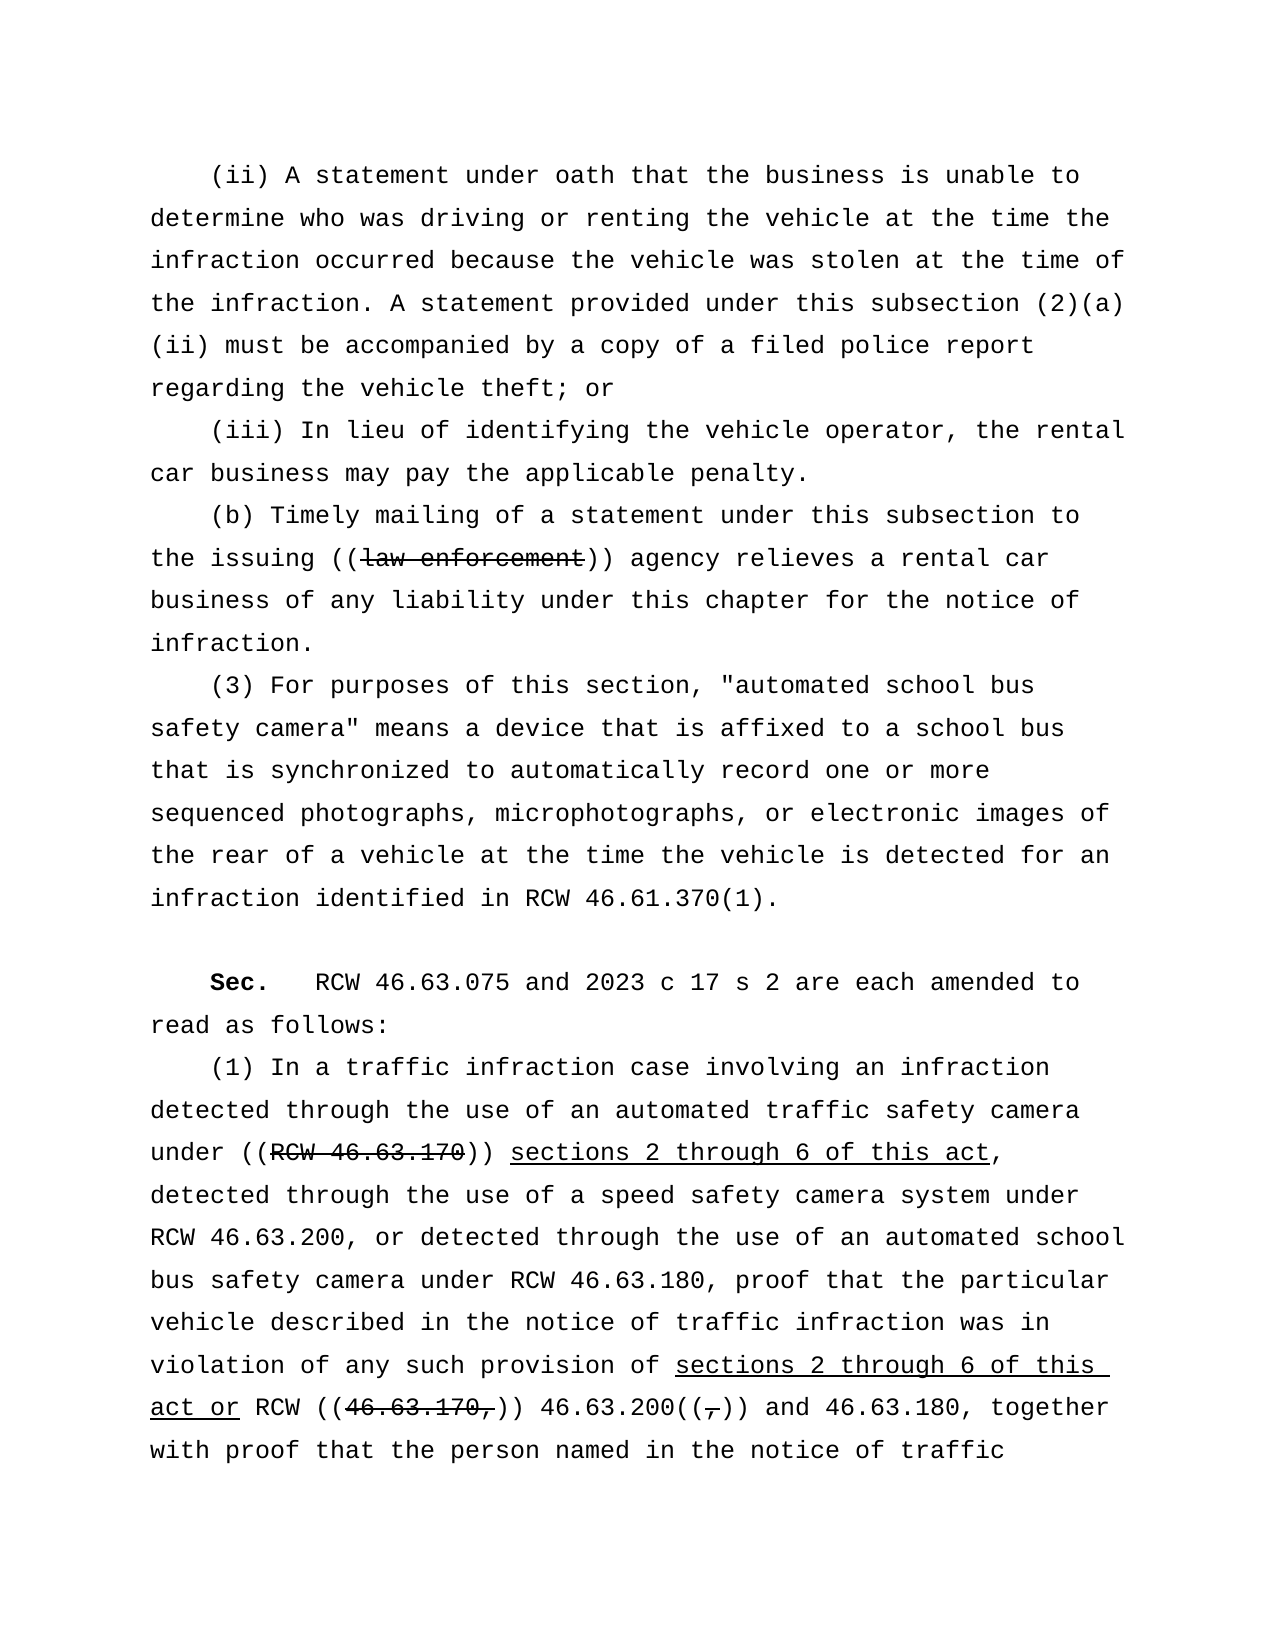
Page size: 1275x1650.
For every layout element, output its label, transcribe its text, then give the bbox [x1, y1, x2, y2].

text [150, 1042, 1125, 1467]
text (3) For purposes of this section, "automated school bus safety camera" means a device that is affixed to a school bus that is synchronized to automatically record one or more sequenced photographs, microphotographs, or electronic images of the rear of a vehicle at the time the vehicle is detected for an infraction identified in RCW 46.61.370(1). [150, 660, 1125, 915]
text (b) Timely mailing of a statement under this subsection to the issuing ((law enforcement)) agency relieves a rental car business of any liability under this chapter for the notice of infraction. [150, 490, 1125, 660]
text (iii) In lieu of identifying the vehicle operator, the rental car business may pay the applicable penalty. [150, 405, 1125, 490]
text (ii) A statement under oath that the business is unable to determine who was driving or renting the vehicle at the time the infraction occurred because the vehicle was stolen at the time of the infraction. A statement provided under this subsection (2)(a)(ii) must be accompanied by a copy of a filed police report regarding the vehicle theft; or [150, 150, 1125, 405]
text Sec. RCW 46.63.075 and 2023 c 17 s 2 are each amended to read as follows: [150, 957, 1125, 1042]
